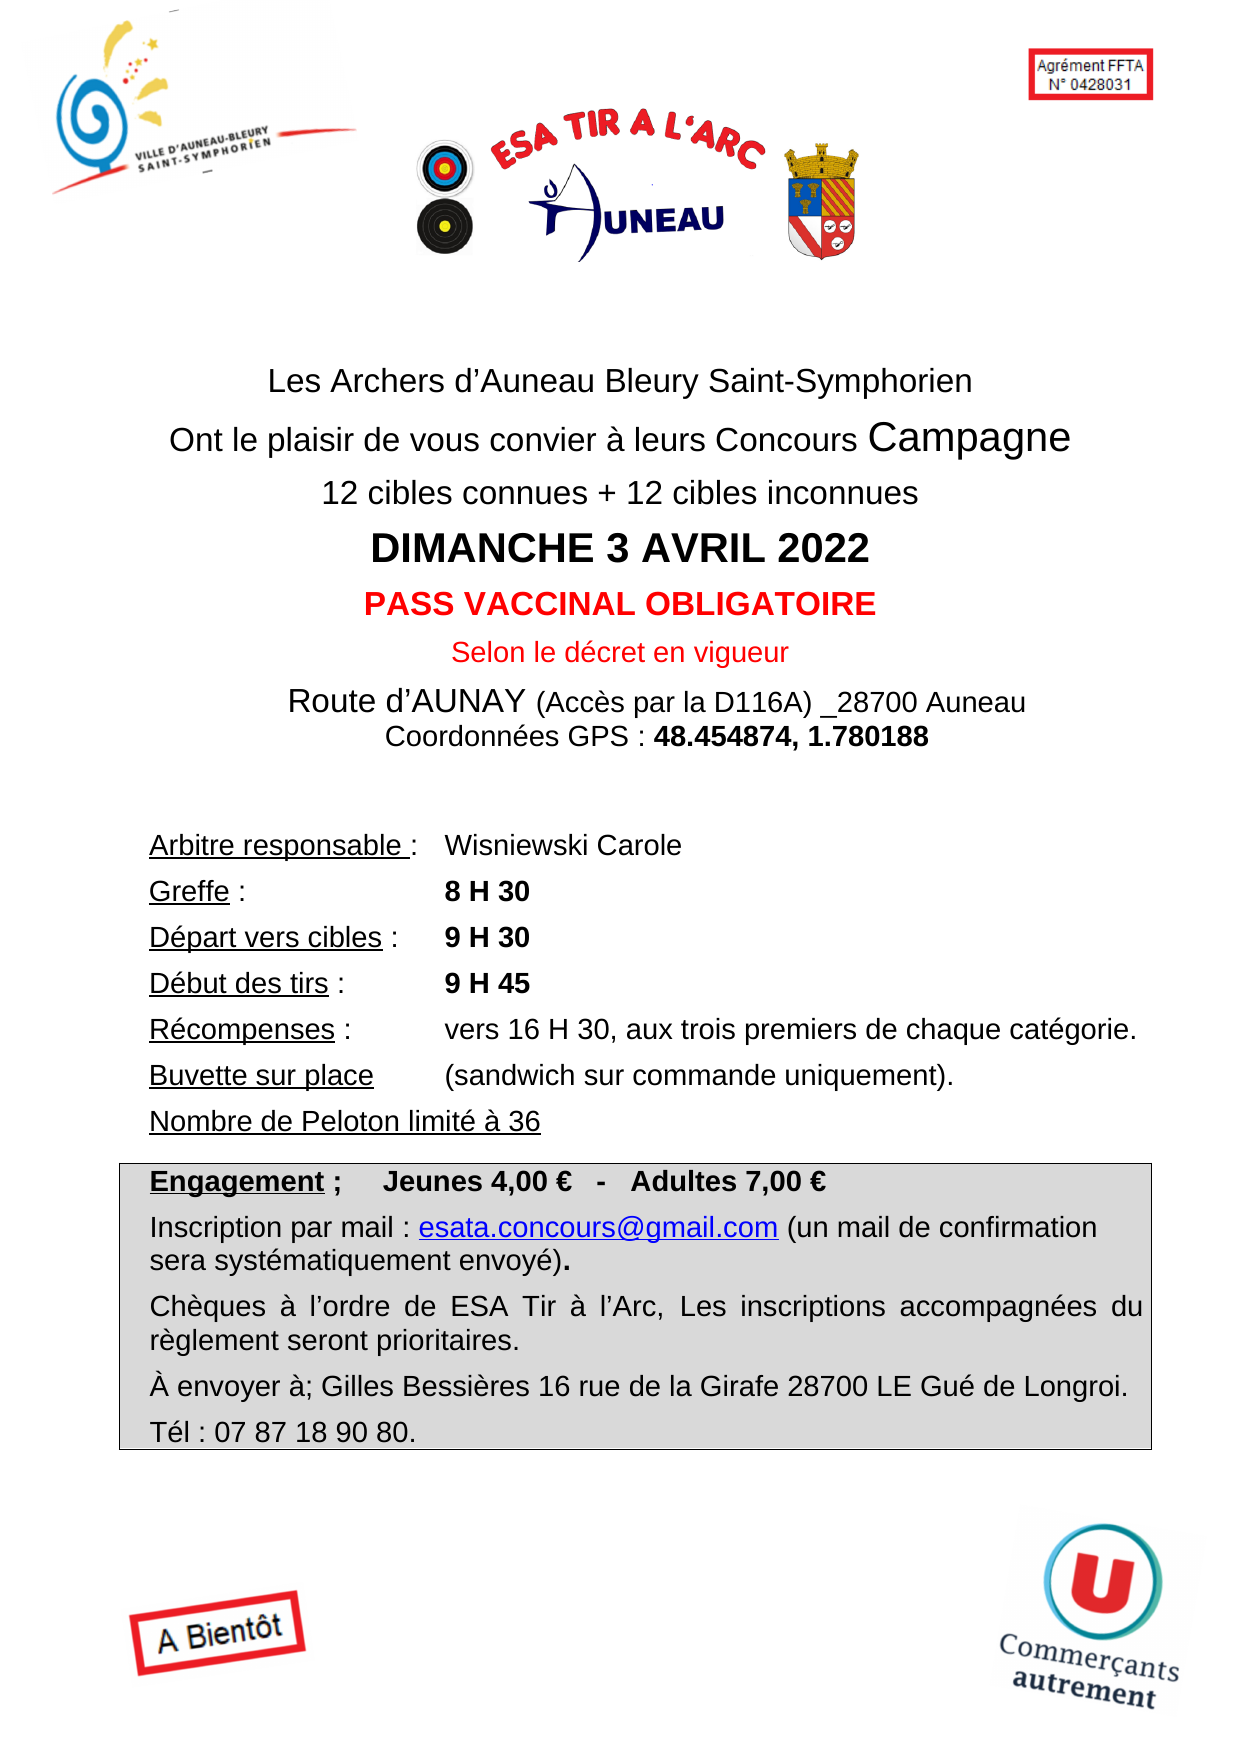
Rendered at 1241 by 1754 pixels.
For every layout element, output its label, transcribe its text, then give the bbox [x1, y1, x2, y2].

text Les Archers d’Auneau Bleury Saint-Symphorien [75, 361, 1165, 400]
text Nombre de Peloton limité à 36 [75, 1104, 1165, 1138]
text Route d’AUNAY (Accès par la D116A) _28700 Auneau [75, 681, 1165, 719]
text Coordonnées GPS : 48.454874, 1.780188 [75, 719, 1165, 753]
text Ont le plaisir de vous convier à leurs Concours Campagne [75, 412, 1165, 460]
text Départ vers cibles : 9 H 30 [75, 920, 1165, 953]
picture [21, 0, 358, 204]
picture [121, 1582, 314, 1687]
picture [990, 1505, 1206, 1716]
text PASS VACCINAL OBLIGATOIRE [75, 584, 1165, 622]
text Récompenses : vers 16 H 30, aux trois premiers de chaque catégorie. [75, 1012, 1165, 1046]
text Buvette sur place (sandwich sur commande uniquement). [75, 1058, 1165, 1092]
picture [1025, 46, 1157, 104]
picture [390, 102, 870, 262]
text Greffe : 8 H 30 [75, 874, 1165, 907]
text 12 cibles connues + 12 cibles inconnues [75, 473, 1165, 511]
table_header Engagement ; Jeunes 4,00 € - Adultes 7,00 € Inscription par mail : esata.concours@gmail.com (un mail de confirmation sera systématiquement envoyé). Chèques à l’ordre de ESA Tir à l’Arc, Les inscriptions accompagnées du règlement seront prioritaires. À envoyer à; Gilles Bessières 16 rue de la Girafe 28700 LE Gué de Longroi. Tél : 07 87 18 90 80. [120, 1164, 1151, 1448]
text Début des tirs : 9 H 45 [75, 966, 1165, 999]
text Selon le décret en vigueur [75, 635, 1165, 668]
text DIMANCHE 3 AVRIL 2022 [75, 524, 1165, 572]
text Arbitre responsable : Wisniewski Carole [75, 828, 1165, 861]
